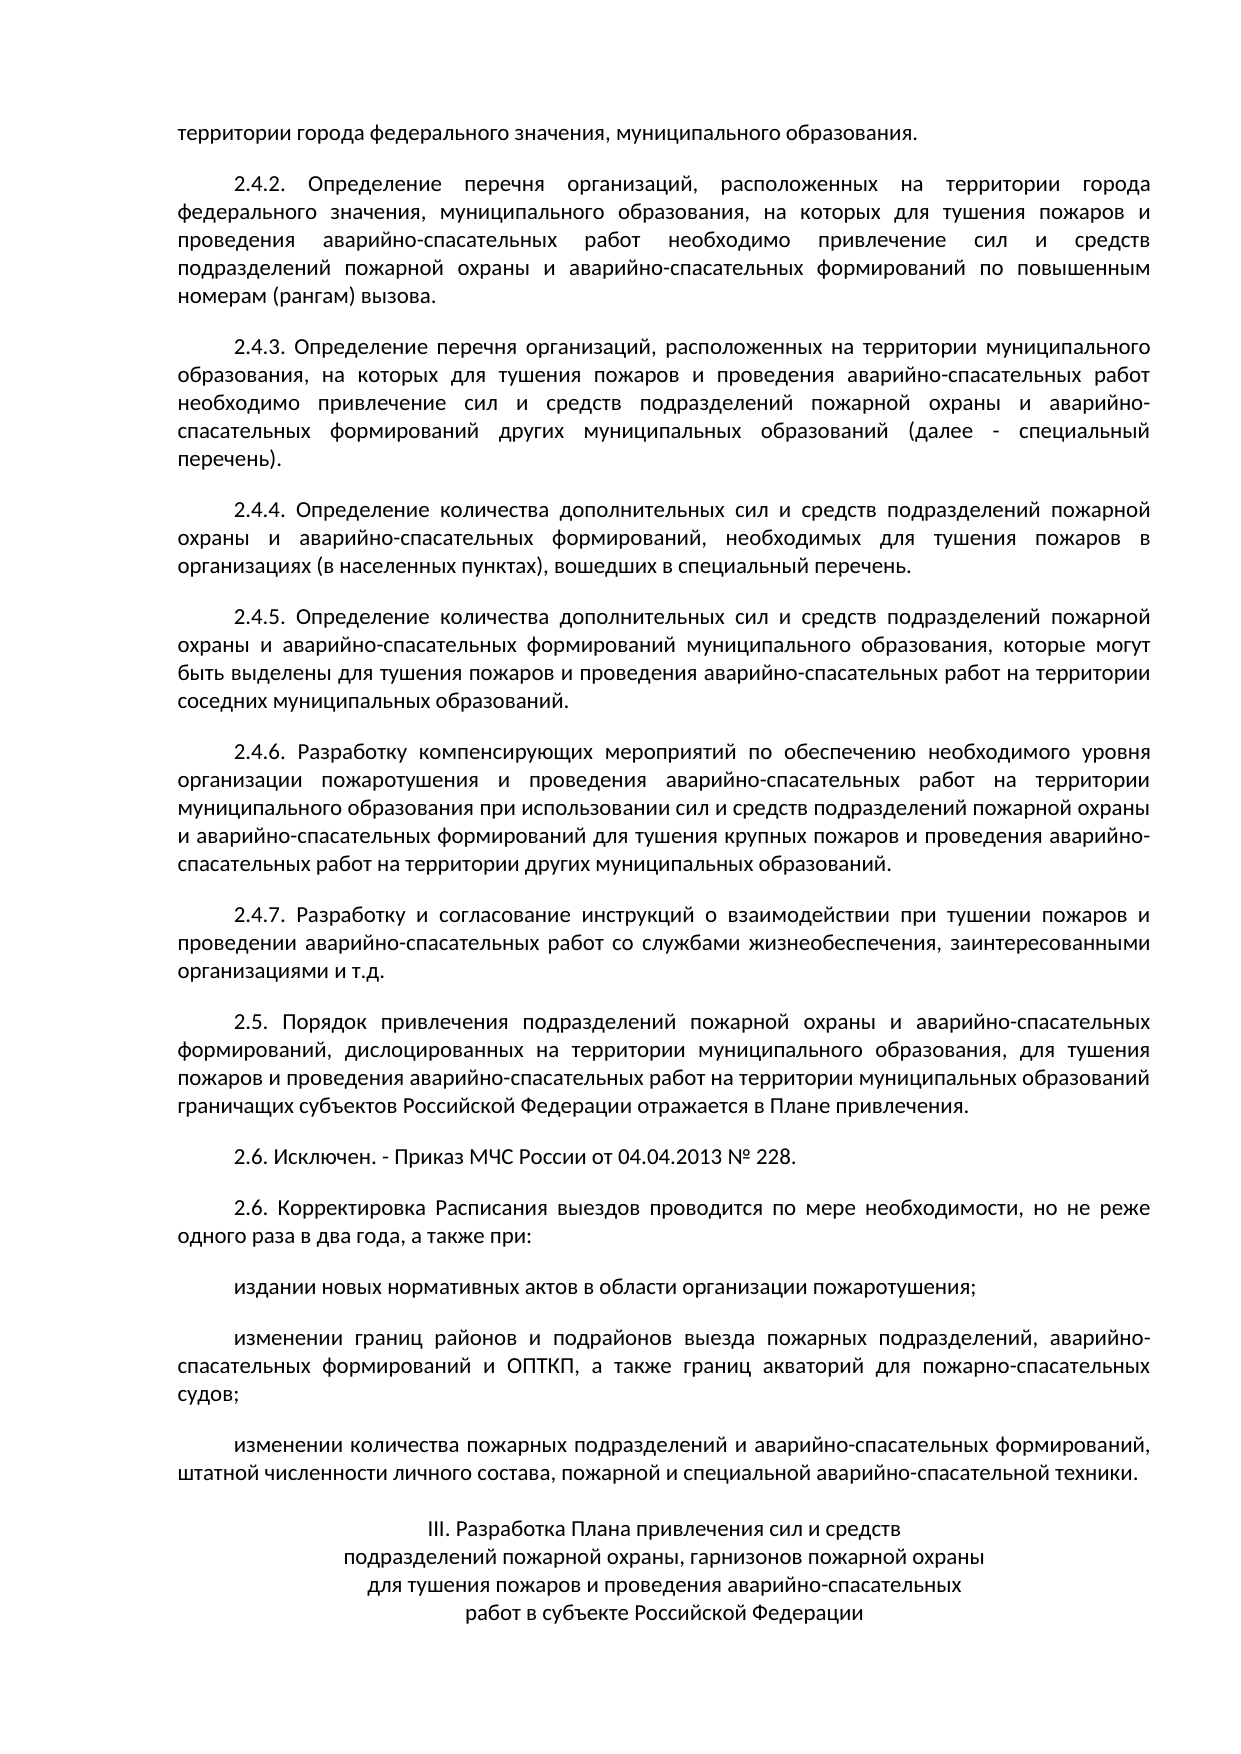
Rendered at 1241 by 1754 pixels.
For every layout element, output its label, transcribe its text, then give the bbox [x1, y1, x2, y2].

text издании новых нормативных актов в области организации пожаротушения; [177, 1272, 1152, 1300]
text 2.4.2. Определение перечня организаций, расположенных на территории города федерального значения, муниципального образования, на которых для тушения пожаров и проведения аварийно-спасательных работ необходимо привлечение сил и средств подразделений пожарной охраны и аварийно-спасательных формирований по повышенным номерам (рангам) вызова. [177, 169, 1152, 309]
text 2.6. Исключен. - Приказ МЧС России от 04.04.2013 № 228. [177, 1142, 1152, 1170]
text III. Разработка Плана привлечения сил и средств [177, 1514, 1152, 1542]
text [177, 118, 1152, 146]
text подразделений пожарной охраны, гарнизонов пожарной охраны [177, 1542, 1152, 1570]
text для тушения пожаров и проведения аварийно-спасательных [177, 1570, 1152, 1598]
text 2.4.6. Разработку компенсирующих мероприятий по обеспечению необходимого уровня организации пожаротушения и проведения аварийно-спасательных работ на территории муниципального образования при использовании сил и средств подразделений пожарной охраны и аварийно-спасательных формирований для тушения крупных пожаров и проведения аварийно-спасательных работ на территории других муниципальных образований. [177, 737, 1152, 877]
text 2.4.7. Разработку и согласование инструкций о взаимодействии при тушении пожаров и проведении аварийно-спасательных работ со службами жизнеобеспечения, заинтересованными организациями и т.д. [177, 900, 1152, 984]
text 2.4.5. Определение количества дополнительных сил и средств подразделений пожарной охраны и аварийно-спасательных формирований муниципального образования, которые могут быть выделены для тушения пожаров и проведения аварийно-спасательных работ на территории соседних муниципальных образований. [177, 602, 1152, 714]
text 2.6. Корректировка Расписания выездов проводится по мере необходимости, но не реже одного раза в два года, а также при: [177, 1193, 1152, 1249]
text работ в субъекте Российской Федерации [177, 1598, 1152, 1626]
text изменении количества пожарных подразделений и аварийно-спасательных формирований, штатной численности личного состава, пожарной и специальной аварийно-спасательной техники. [177, 1430, 1152, 1486]
text 2.5. Порядок привлечения подразделений пожарной охраны и аварийно-спасательных формирований, дислоцированных на территории муниципального образования, для тушения пожаров и проведения аварийно-спасательных работ на территории муниципальных образований граничащих субъектов Российской Федерации отражается в Плане привлечения. [177, 1007, 1152, 1119]
text изменении границ районов и подрайонов выезда пожарных подразделений, аварийно-спасательных формирований и ОПТКП, а также границ акваторий для пожарно-спасательных судов; [177, 1323, 1152, 1407]
text 2.4.3. Определение перечня организаций, расположенных на территории муниципального образования, на которых для тушения пожаров и проведения аварийно-спасательных работ необходимо привлечение сил и средств подразделений пожарной охраны и аварийно-спасательных формирований других муниципальных образований (далее - специальный перечень). [177, 332, 1152, 472]
text 2.4.4. Определение количества дополнительных сил и средств подразделений пожарной охраны и аварийно-спасательных формирований, необходимых для тушения пожаров в организациях (в населенных пунктах), вошедших в специальный перечень. [177, 495, 1152, 579]
